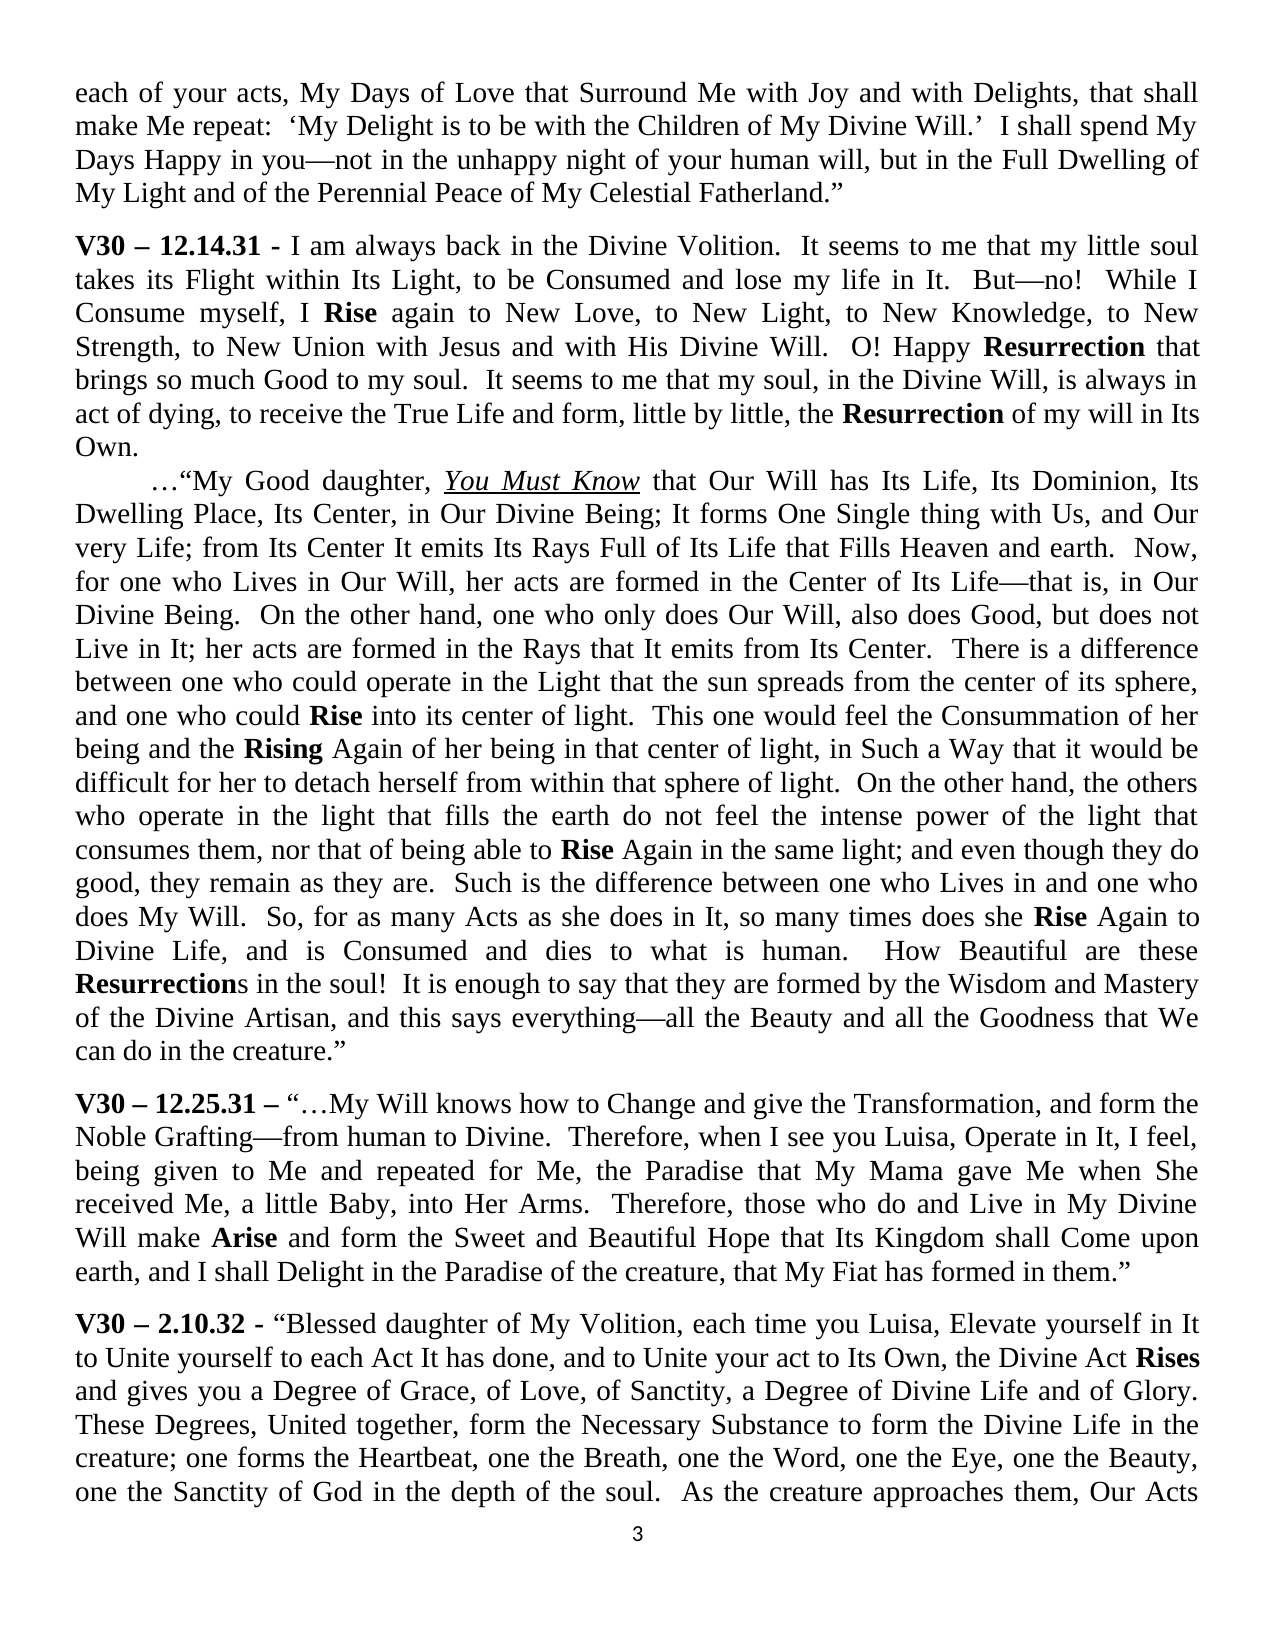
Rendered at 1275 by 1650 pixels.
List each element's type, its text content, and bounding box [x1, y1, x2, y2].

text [75, 75, 1200, 209]
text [75, 1306, 1200, 1508]
text …“My Good daughter, You Must Know that Our Will has Its Life, Its Dominion, Its Dwelling Place, Its Center, in Our Divine Being; It forms One Single thing with Us, and Our very Life; from Its Center It emits Its Rays Full of Its Life that Fills Heaven and earth. Now, for one who Lives in Our Will, her acts are formed in the Center of Its Life—that is, in Our Divine Being. On the other hand, one who only does Our Will, also does Good, but does not Live in It; her acts are formed in the Rays that It emits from Its Center. There is a difference between one who could operate in the Light that the sun spreads from the center of its sphere, and one who could Rise into its center of light. This one would feel the Consummation of her being and the Rising Again of her being in that center of light, in Such a Way that it would be difficult for her to detach herself from within that sphere of light. On the other hand, the others who operate in the light that fills the earth do not feel the intense power of the light that consumes them, nor that of being able to Rise Again in the same light; and even though they do good, they remain as they are. Such is the difference between one who Lives in and one who does My Will. So, for as many Acts as she does in It, so many times does she Rise Again to Divine Life, and is Consumed and dies to what is human. How Beautiful are these Resurrections in the soul! It is enough to say that they are formed by the Wisdom and Mastery of the Divine Artisan, and this says everything—all the Beauty and all the Goodness that We can do in the creature.” [75, 463, 1200, 1067]
text V30 – 12.14.31 - I am always back in the Divine Volition. It seems to me that my little soul takes its Flight within Its Light, to be Consumed and lose my life in It. But—no! While I Consume myself, I Rise again to New Love, to New Light, to New Knowledge, to New Strength, to New Union with Jesus and with His Divine Will. O! Happy Resurrection that brings so much Good to my soul. It seems to me that my soul, in the Divine Will, is always in act of dying, to receive the True Life and form, little by little, the Resurrection of my will in Its Own. [75, 228, 1200, 463]
text V30 – 12.25.31 – “…My Will knows how to Change and give the Transformation, and form the Noble Grafting—from human to Divine. Therefore, when I see you Luisa, Operate in It, I feel, being given to Me and repeated for Me, the Paradise that My Mama gave Me when She received Me, a little Baby, into Her Arms. Therefore, those who do and Live in My Divine Will make Arise and form the Sweet and Beautiful Hope that Its Kingdom shall Come upon earth, and I shall Delight in the Paradise of the creature, that My Fiat has formed in them.” [75, 1086, 1200, 1287]
